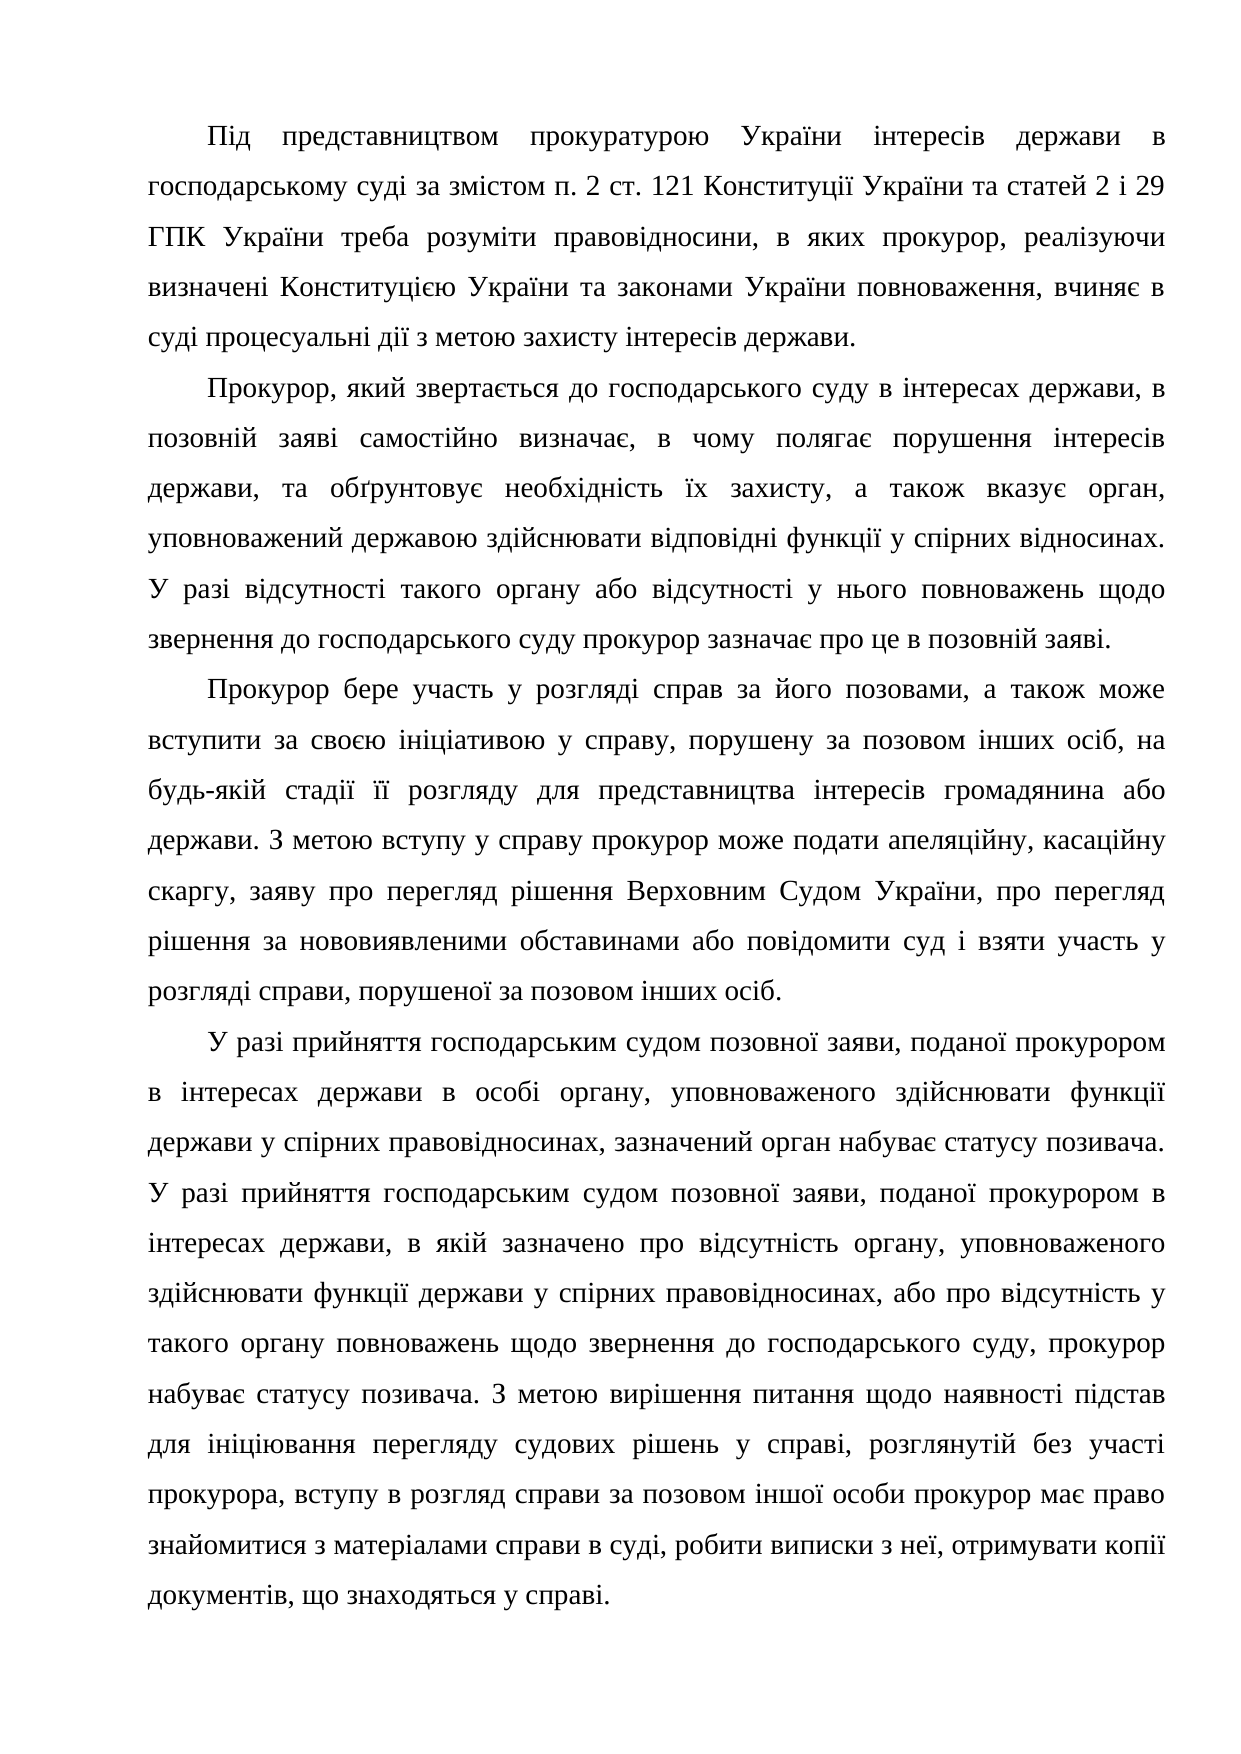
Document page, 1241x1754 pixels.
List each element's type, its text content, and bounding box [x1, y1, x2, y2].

subtitle Прокурор бере участь у розгляді справ за його позовами, а також може вступити за своєю ініціативою у справу, порушену за позовом інших осіб, на будь-якій стадії її розгляду для представництва інтересів громадянина або держави. З метою вступу у справу прокурор може подати апеляційну, касаційну скаргу, заяву про перегляд рішення Верховним Судом України, про перегляд рішення за нововиявленими обставинами або повідомити суд і взяти участь у розгляді справи, порушеної за позовом інших осіб. [148, 672, 1166, 1007]
subtitle Прокурор, який звертається до господарського суду в інтересах держави, в позовній заяві самостійно визначає, в чому полягає порушення інтересів держави, та обґрунтовує необхідність їх захисту, а також вказує орган, уповноважений державою здійснювати відповідні функції у спірних відносинах. У разі відсутності такого органу або відсутності у нього повноважень щодо звернення до господарського суду прокурор зазначає про це в позовній заяві. [148, 370, 1166, 655]
subtitle Під представництвом прокуратурою України інтересів держави в господарському суді за змістом п. 2 ст. 121 Конституції України та статей 2 і 29 ГПК України треба розуміти правовідносини, в яких прокурор, реалізуючи визначені Конституцією України та законами України повноваження, вчиняє в суді процесуальні дії з метою захисту інтересів держави. [148, 118, 1166, 353]
subtitle У разі прийняття господарським судом позовної заяви, поданої прокурором в інтересах держави в особі органу, уповноваженого здійснювати функції держави у спірних правовідносинах, зазначений орган набуває статусу позивача. У разі прийняття господарським судом позовної заяви, поданої прокурором в інтересах держави, в якій зазначено про відсутність органу, уповноваженого здійснювати функції держави у спірних правовідносинах, або про відсутність у такого органу повноважень щодо звернення до господарського суду, прокурор набуває статусу позивача. З метою вирішення питання щодо наявності підстав для ініціювання перегляду судових рішень у справі, розглянутій без участі прокурора, вступу в розгляд справи за позовом іншої особи прокурор має право знайомитися з матеріалами справи в суді, робити виписки з неї, отримувати копії документів, що знаходяться у справі. [148, 1024, 1166, 1611]
